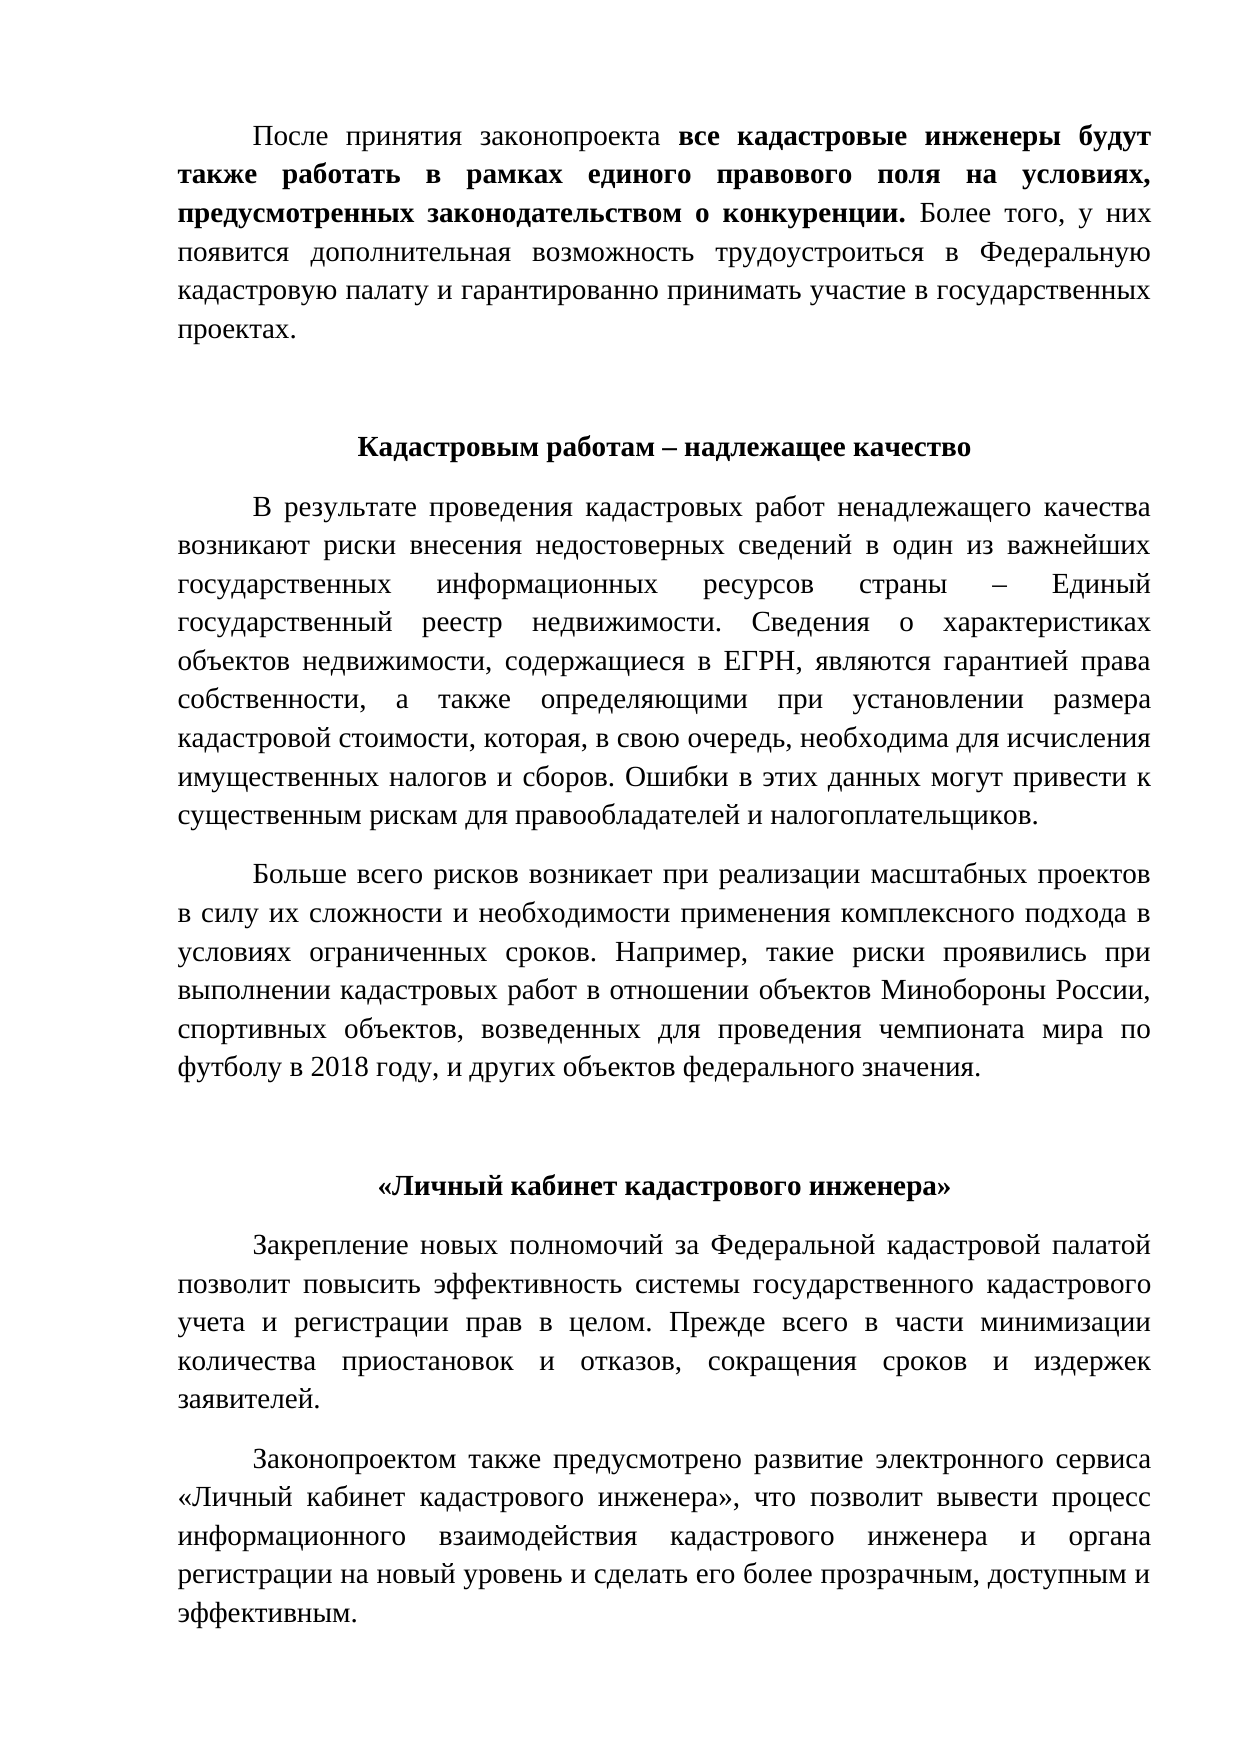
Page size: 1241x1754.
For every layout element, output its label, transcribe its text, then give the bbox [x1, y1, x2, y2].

text Кадастровым работам – надлежащее качество [177, 429, 1152, 463]
text «Личный кабинет кадастрового инженера» [177, 1168, 1152, 1202]
text После принятия законопроекта все кадастровые инженеры будут также работать в рамках единого правового поля на условиях, предусмотренных законодательством о конкуренции. Более того, у них появится дополнительная возможность трудоустроиться в Федеральную кадастровую палату и гарантированно принимать участие в государственных проектах. [177, 118, 1152, 344]
text Законопроектом также предусмотрено развитие электронного сервиса «Личный кабинет кадастрового инженера», что позволит вывести процесс информационного взаимодействия кадастрового инженера и органа регистрации на новый уровень и сделать его более прозрачным, доступным и эффективным. [177, 1441, 1152, 1629]
text В результате проведения кадастровых работ ненадлежащего качества возникают риски внесения недостоверных сведений в один из важнейших государственных информационных ресурсов страны – Единый государственный реестр недвижимости. Сведения о характеристиках объектов недвижимости, содержащиеся в ЕГРН, являются гарантией права собственности, а также определяющими при установлении размера кадастровой стоимости, которая, в свою очередь, необходима для исчисления имущественных налогов и сборов. Ошибки в этих данных могут привести к существенным рискам для правообладателей и налогоплательщиков. [177, 489, 1152, 831]
text Закрепление новых полномочий за Федеральной кадастровой палатой позволит повысить эффективность системы государственного кадастрового учета и регистрации прав в целом. Прежде всего в части минимизации количества приостановок и отказов, сокращения сроков и издержек заявителей. [177, 1227, 1152, 1415]
text Больше всего рисков возникает при реализации масштабных проектов в силу их сложности и необходимости применения комплексного подхода в условиях ограниченных сроков. Например, такие риски проявились при выполнении кадастровых работ в отношении объектов Минобороны России, спортивных объектов, возведенных для проведения чемпионата мира по футболу в 2018 году, и других объектов федерального значения. [177, 857, 1152, 1083]
